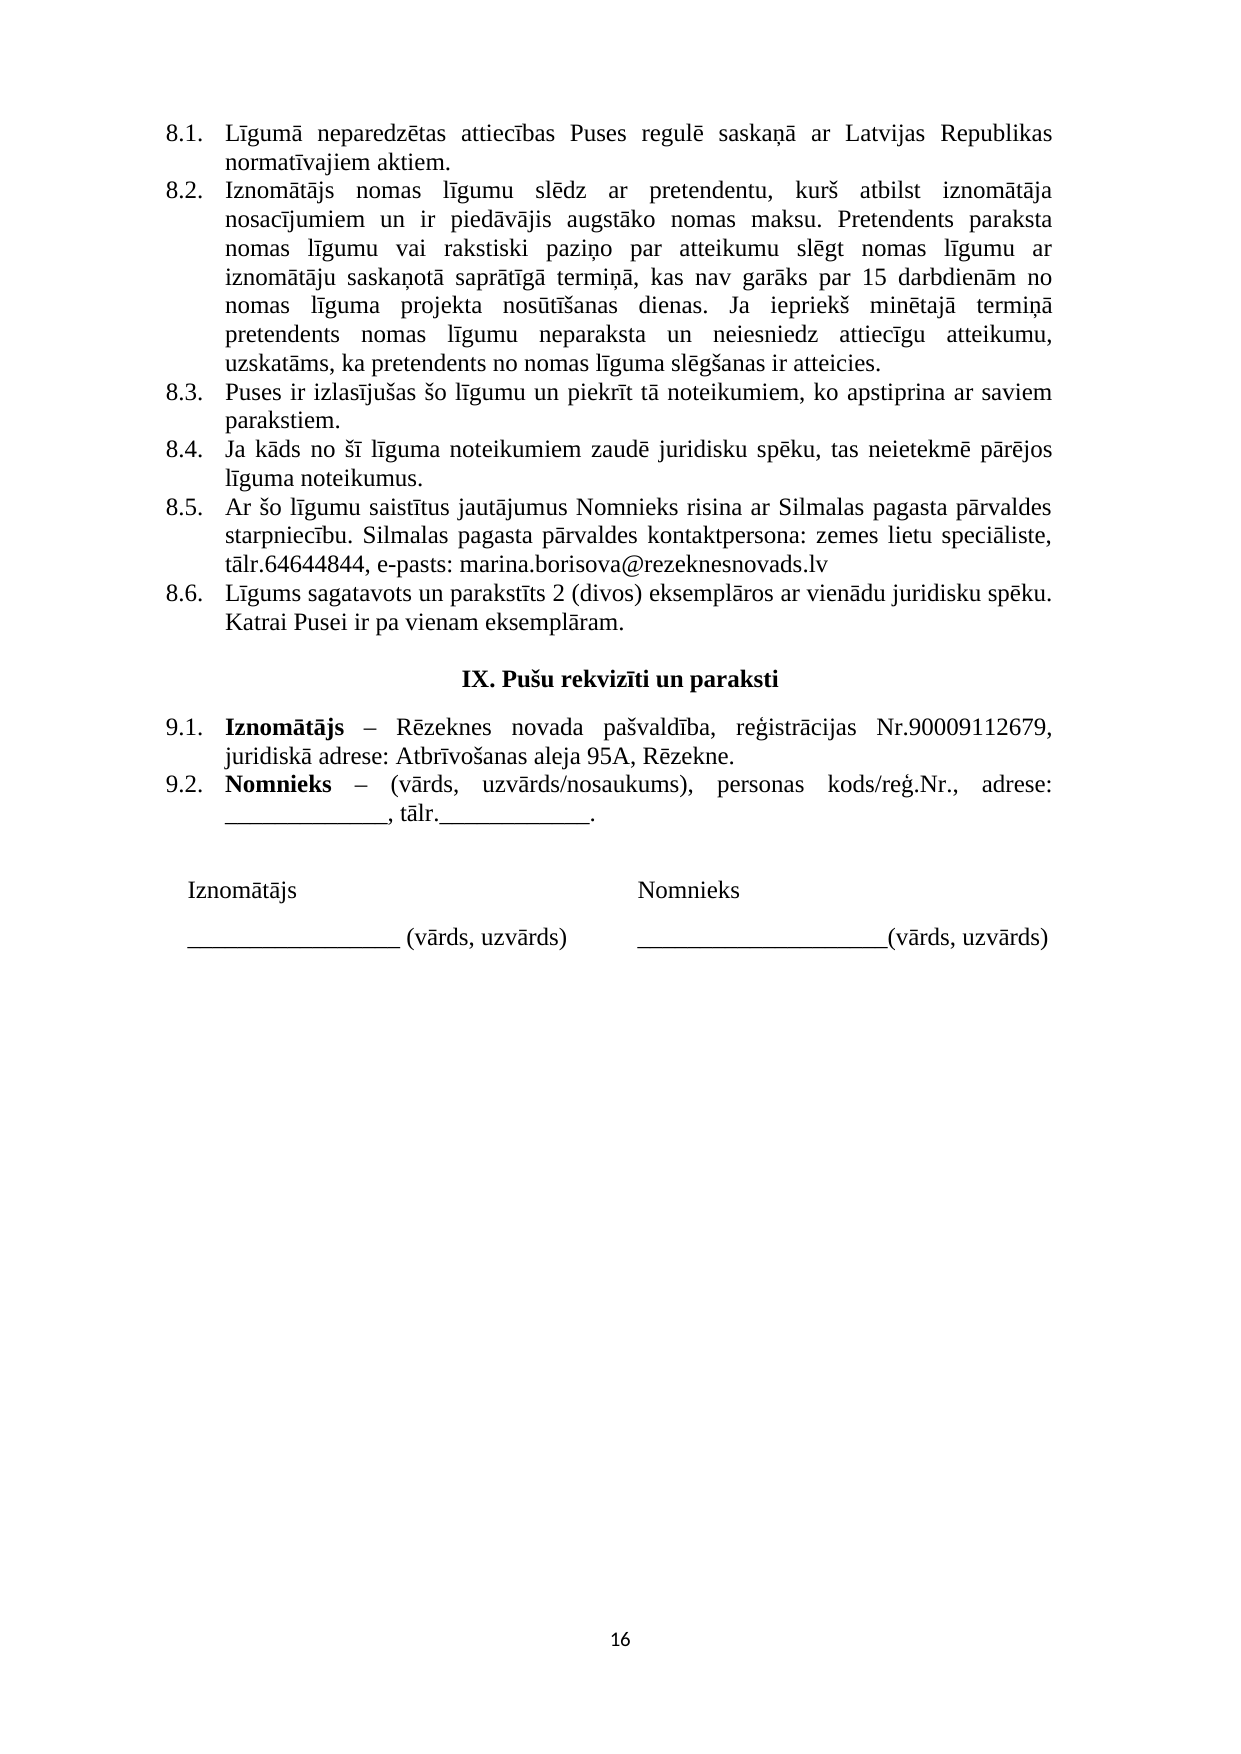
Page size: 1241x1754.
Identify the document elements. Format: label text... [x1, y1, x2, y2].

text IX. Pušu rekvizīti un paraksti [187, 664, 1053, 693]
text Iznomātājs Nomnieks [187, 875, 1053, 903]
list Iznomātājs nomas līgumu slēdz ar pretendentu, kurš atbilst iznomātāja nosacījumiem un ir piedāvājis augstāko nomas maksu. Pretendents paraksta nomas līgumu vai rakstiski paziņo par atteikumu slēgt nomas līgumu ar iznomātāju saskaņotā saprātīgā termiņā, kas nav garāks par 15 darbdienām no nomas līguma projekta nosūtīšanas dienas. Ja iepriekš minētajā termiņā pretendents nomas līgumu neparaksta un neiesniedz attiecīgu atteikumu, uzskatāms, ka pretendents no nomas līguma slēgšanas ir atteicies. [166, 176, 1053, 377]
list Puses ir izlasījušas šo līgumu un piekrīt tā noteikumiem, ko apstiprina ar saviem parakstiem. [166, 377, 1053, 434]
list Ja kāds no šī līguma noteikumiem zaudē juridisku spēku, tas neietekmē pārējos līguma noteikumus. [166, 434, 1053, 492]
list Iznomātājs – Rēzeknes novada pašvaldība, reģistrācijas Nr.90009112679, juridiskā adrese: Atbrīvošanas aleja 95A, Rēzekne. [166, 712, 1053, 769]
list Ar šo līgumu saistītus jautājumus Nomnieks risina ar Silmalas pagasta pārvaldes starpniecību. Silmalas pagasta pārvaldes kontaktpersona: zemes lietu speciāliste, tālr.64644844, e-pasts: marina.borisova@rezeknesnovads.lv [166, 492, 1053, 578]
list Nomnieks – (vārds, uzvārds/nosaukums), personas kods/reģ.Nr., adrese: _____________, tālr.____________. [166, 769, 1053, 827]
list Līgumā neparedzētas attiecības Puses regulē saskaņā ar Latvijas Republikas normatīvajiem aktiem. [166, 118, 1053, 176]
text _________________ (vārds, uzvārds) ____________________(vārds, uzvārds) [187, 922, 1053, 951]
list Līgums sagatavots un parakstīts 2 (divos) eksemplāros ar vienādu juridisku spēku. Katrai Pusei ir pa vienam eksemplāram. [166, 578, 1053, 636]
